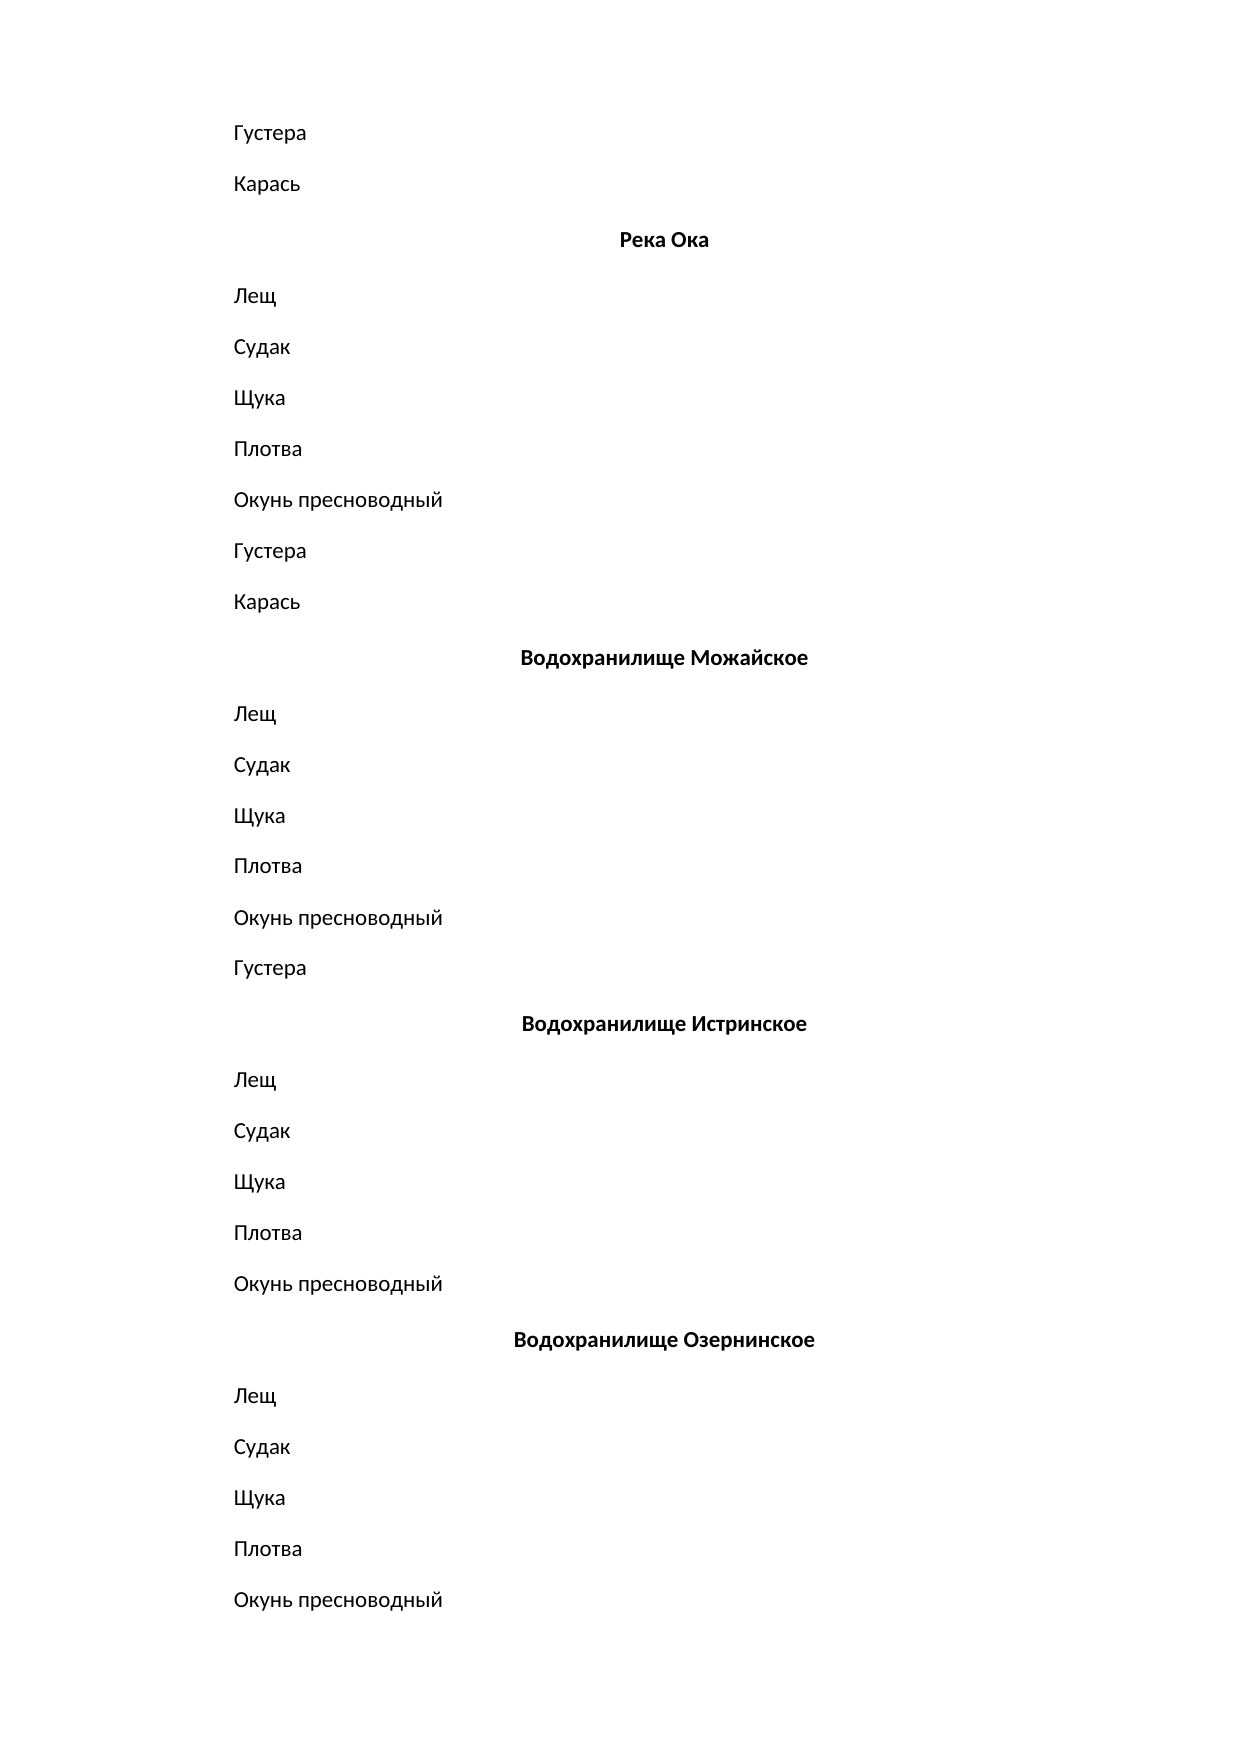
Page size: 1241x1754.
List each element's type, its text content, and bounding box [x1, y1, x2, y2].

text Судак [177, 332, 1152, 360]
text Лещ [177, 281, 1152, 309]
text Окунь пресноводный [177, 903, 1152, 931]
text Карась [177, 587, 1152, 615]
text Плотва [177, 434, 1152, 462]
text Щука [177, 383, 1152, 411]
text Щука [177, 1483, 1152, 1511]
text Плотва [177, 1218, 1152, 1246]
title Водохранилище Можайское [177, 643, 1152, 671]
text Судак [177, 750, 1152, 778]
text Густера [177, 953, 1152, 982]
title Река Ока [177, 225, 1152, 253]
text Густера [177, 536, 1152, 564]
text Плотва [177, 852, 1152, 880]
text Окунь пресноводный [177, 485, 1152, 513]
title Водохранилище Истринское [177, 1009, 1152, 1038]
text Лещ [177, 699, 1152, 727]
text Лещ [177, 1066, 1152, 1094]
text Густера [177, 118, 1152, 146]
text Судак [177, 1432, 1152, 1460]
text Окунь пресноводный [177, 1269, 1152, 1297]
text Щука [177, 801, 1152, 829]
text Щука [177, 1167, 1152, 1196]
text Судак [177, 1117, 1152, 1144]
text Окунь пресноводный [177, 1585, 1152, 1613]
title Водохранилище Озернинское [177, 1325, 1152, 1353]
text Лещ [177, 1381, 1152, 1409]
text Карась [177, 169, 1152, 197]
text Плотва [177, 1534, 1152, 1562]
